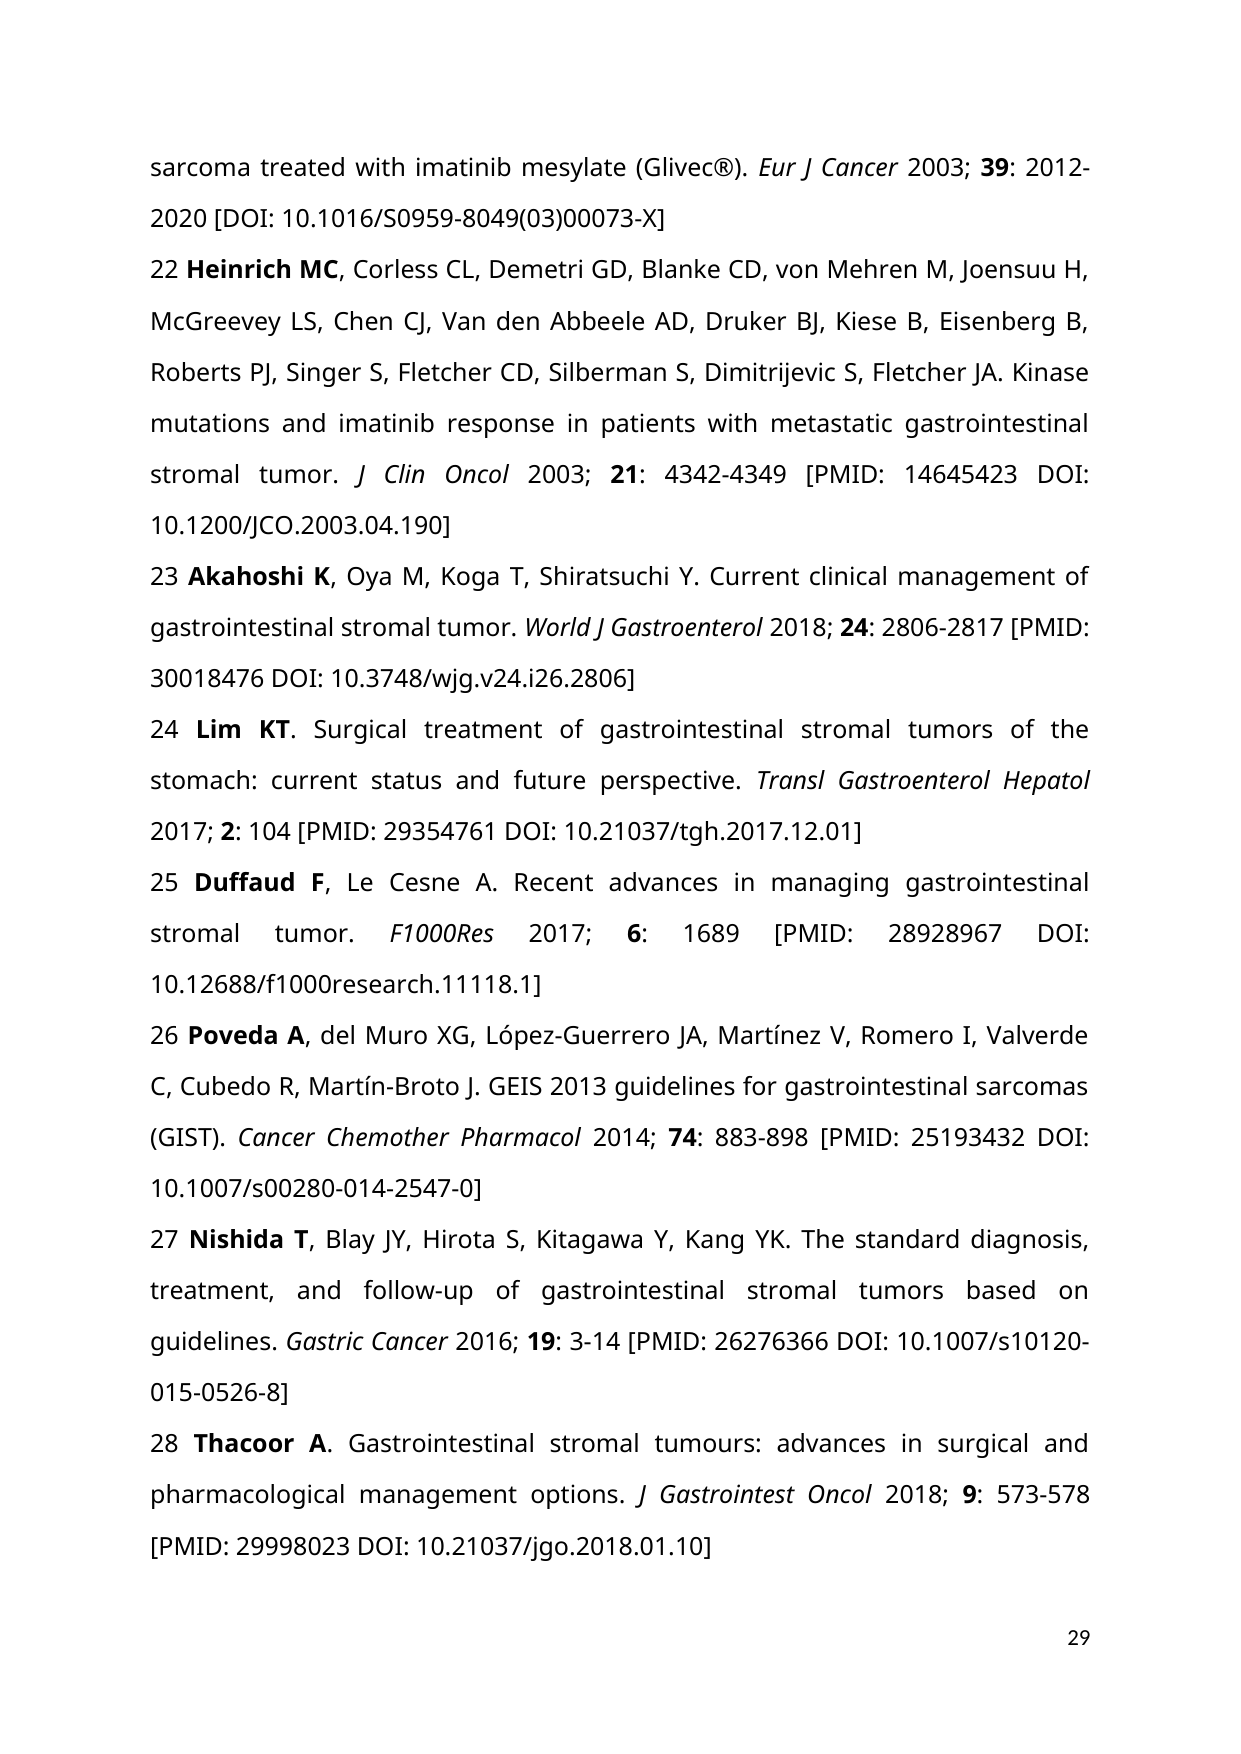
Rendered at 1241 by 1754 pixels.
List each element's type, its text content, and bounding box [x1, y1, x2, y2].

text 26 Poveda A, del Muro XG, López-Guerrero JA, Martínez V, Romero I, Valverde C, Cubedo R, Martín-Broto J. GEIS 2013 guidelines for gastrointestinal sarcomas (GIST). Cancer Chemother Pharmacol 2014; 74: 883-898 [PMID: 25193432 DOI: 10.1007/s00280-014-2547-0] [150, 1018, 1090, 1205]
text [150, 150, 1090, 235]
text 24 Lim KT. Surgical treatment of gastrointestinal stromal tumors of the stomach: current status and future perspective. Transl Gastroenterol Hepatol 2017; 2: 104 [PMID: 29354761 DOI: 10.21037/tgh.2017.12.01] [150, 711, 1090, 848]
text 28 Thacoor A. Gastrointestinal stromal tumours: advances in surgical and pharmacological management options. J Gastrointest Oncol 2018; 9: 573-578 [PMID: 29998023 DOI: 10.21037/jgo.2018.01.10] [150, 1426, 1090, 1562]
text 27 Nishida T, Blay JY, Hirota S, Kitagawa Y, Kang YK. The standard diagnosis, treatment, and follow-up of gastrointestinal stromal tumors based on guidelines. Gastric Cancer 2016; 19: 3-14 [PMID: 26276366 DOI: 10.1007/s10120-015-0526-8] [150, 1222, 1090, 1409]
text 23 Akahoshi K, Oya M, Koga T, Shiratsuchi Y. Current clinical management of gastrointestinal stromal tumor. World J Gastroenterol 2018; 24: 2806-2817 [PMID: 30018476 DOI: 10.3748/wjg.v24.i26.2806] [150, 558, 1090, 694]
text 22 Heinrich MC, Corless CL, Demetri GD, Blanke CD, von Mehren M, Joensuu H, McGreevey LS, Chen CJ, Van den Abbeele AD, Druker BJ, Kiese B, Eisenberg B, Roberts PJ, Singer S, Fletcher CD, Silberman S, Dimitrijevic S, Fletcher JA. Kinase mutations and imatinib response in patients with metastatic gastrointestinal stromal tumor. J Clin Oncol 2003; 21: 4342-4349 [PMID: 14645423 DOI: 10.1200/JCO.2003.04.190] [150, 252, 1090, 541]
text 25 Duffaud F, Le Cesne A. Recent advances in managing gastrointestinal stromal tumor. F1000Res 2017; 6: 1689 [PMID: 28928967 DOI: 10.12688/f1000research.11118.1] [150, 864, 1090, 1001]
